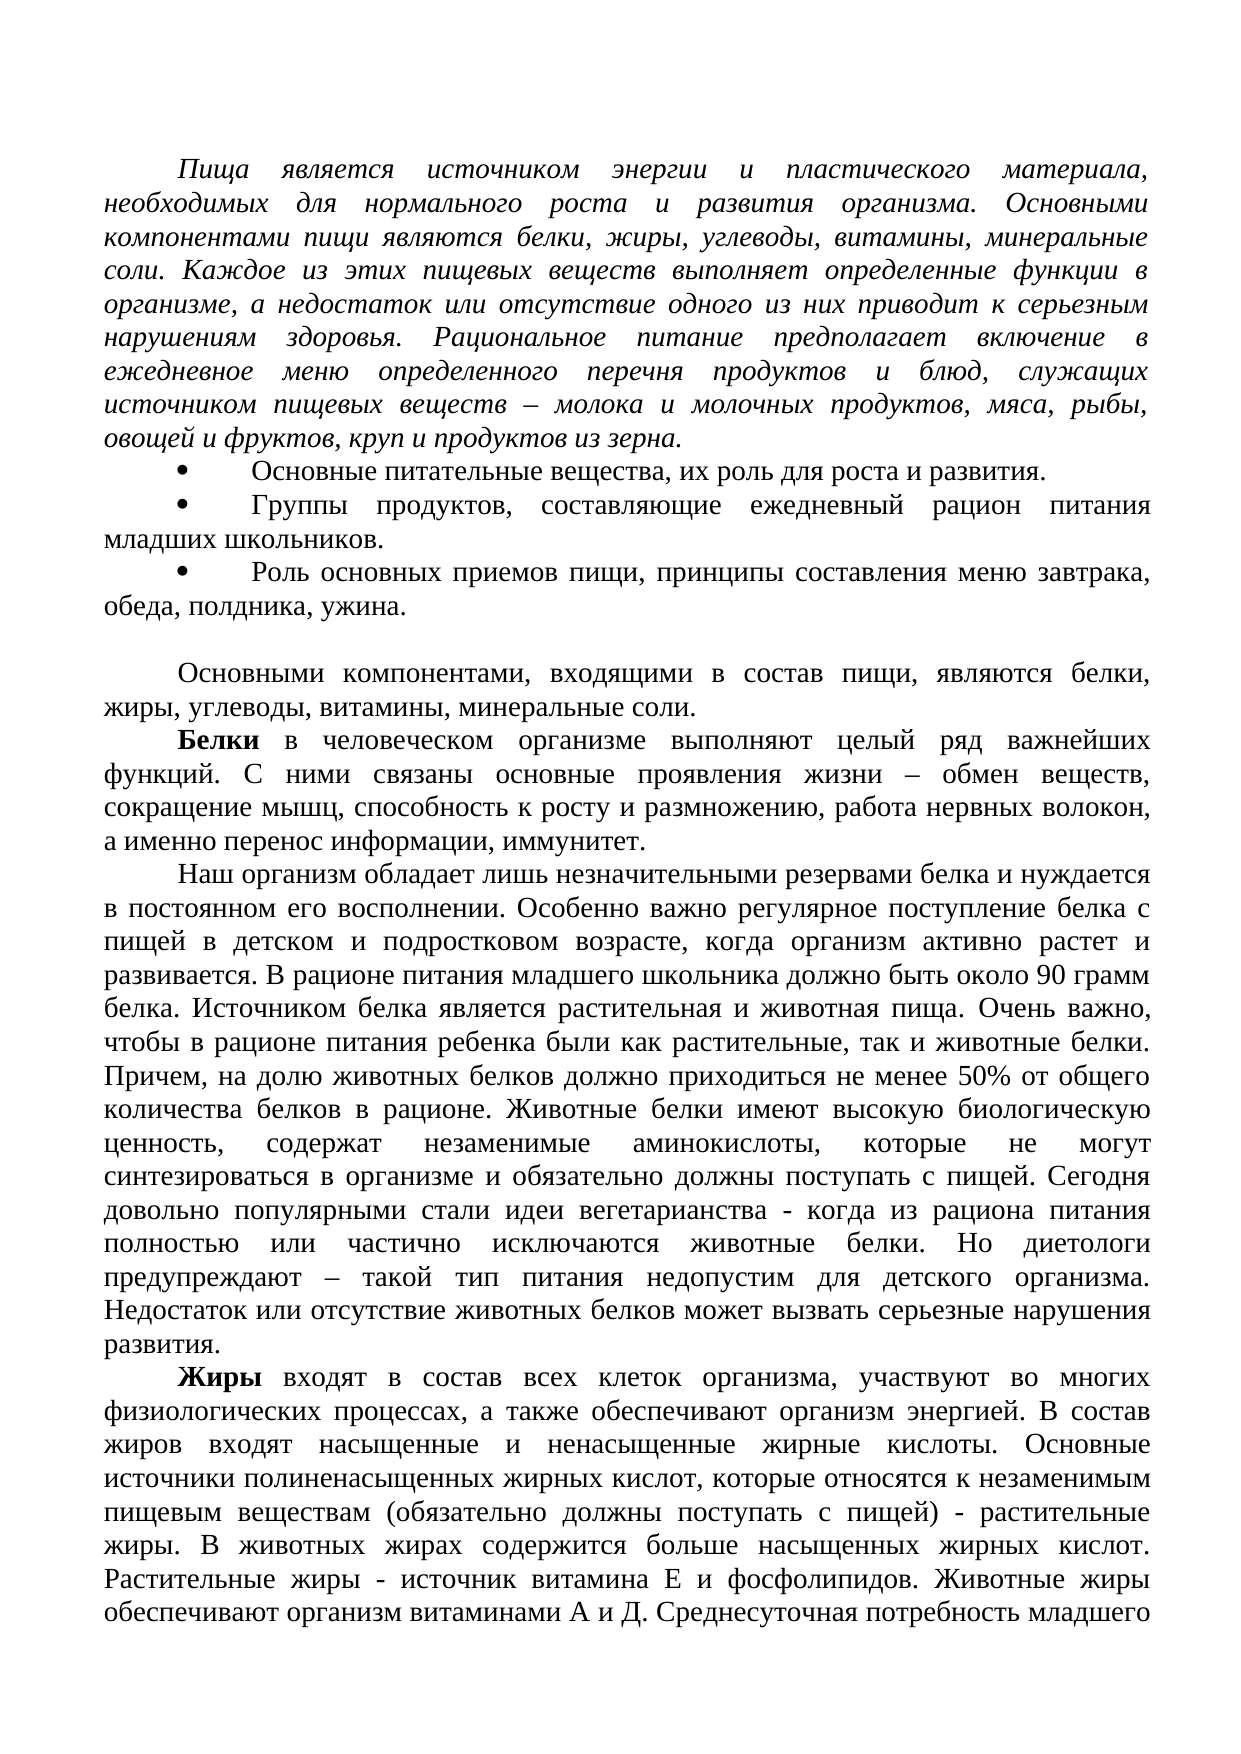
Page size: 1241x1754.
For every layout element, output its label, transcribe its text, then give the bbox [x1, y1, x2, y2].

list Группы продуктов, составляющие ежедневный рацион питания младших школьников. [103, 487, 1152, 554]
text Пища является источником энергии и пластического материала, необходимых для нормального роста и развития организма. Основными компонентами пищи являются белки, жиры, углеводы, витамины, минеральные соли. Каждое из этих пищевых веществ выполняет определенные функции в организме, а недостаток или отсутствие одного из них приводит к серьезным нарушениям здоровья. Рациональное питание предполагает включение в ежедневное меню определенного перечня продуктов и блюд, служащих источником пищевых веществ – молока и молочных продуктов, мяса, рыбы, овощей и фруктов, круп и продуктов из зерна. [103, 152, 1152, 453]
text Наш организм обладает лишь незначительными резервами белка и нуждается в постоянном его восполнении. Особенно важно регулярное поступление белка с пищей в детском и подростковом возрасте, когда организм активно растет и развивается. В рационе питания младшего школьника должно быть около рамм белка. Источником белка является растительная и животная пища. Очень важно, чтобы в рационе питания ребенка были как растительные, так и животные белки. Причем, на долю животных белков должно приходиться не менее 50% от общего количества белков в рационе. Животные белки имеют высокую биологическую ценность, содержат незаменимые аминокислоты, которые не могут синтезироваться в организме и обязательно должны поступать с пищей. Сегодня довольно популярными стали идеи вегетарианства - когда из рациона питания полностью или частично исключаются животные белки. Но диетологи предупреждают – такой тип питания недопустим для детского организма. Недостаток или отсутствие животных белков может вызвать серьезные нарушения развития. [103, 856, 1152, 1359]
list Основные питательные вещества, их роль для роста и развития. [103, 453, 1152, 487]
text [103, 1359, 1152, 1628]
text Белки в человеческом организме выполняют целый ряд важнейших функций. С ними связаны основные проявления жизни – обмен веществ, сокращение мышц, способность к росту и размножению, работа нервных волокон, а именно перенос информации, иммунитет. [103, 722, 1152, 856]
list Роль основных приемов пищи, принципы составления меню завтрака, обеда, полдника, ужина. [103, 554, 1152, 622]
text Основными компонентами, входящими в состав пищи, являются белки, жиры, углеводы, витамины, минеральные соли. [103, 655, 1152, 722]
